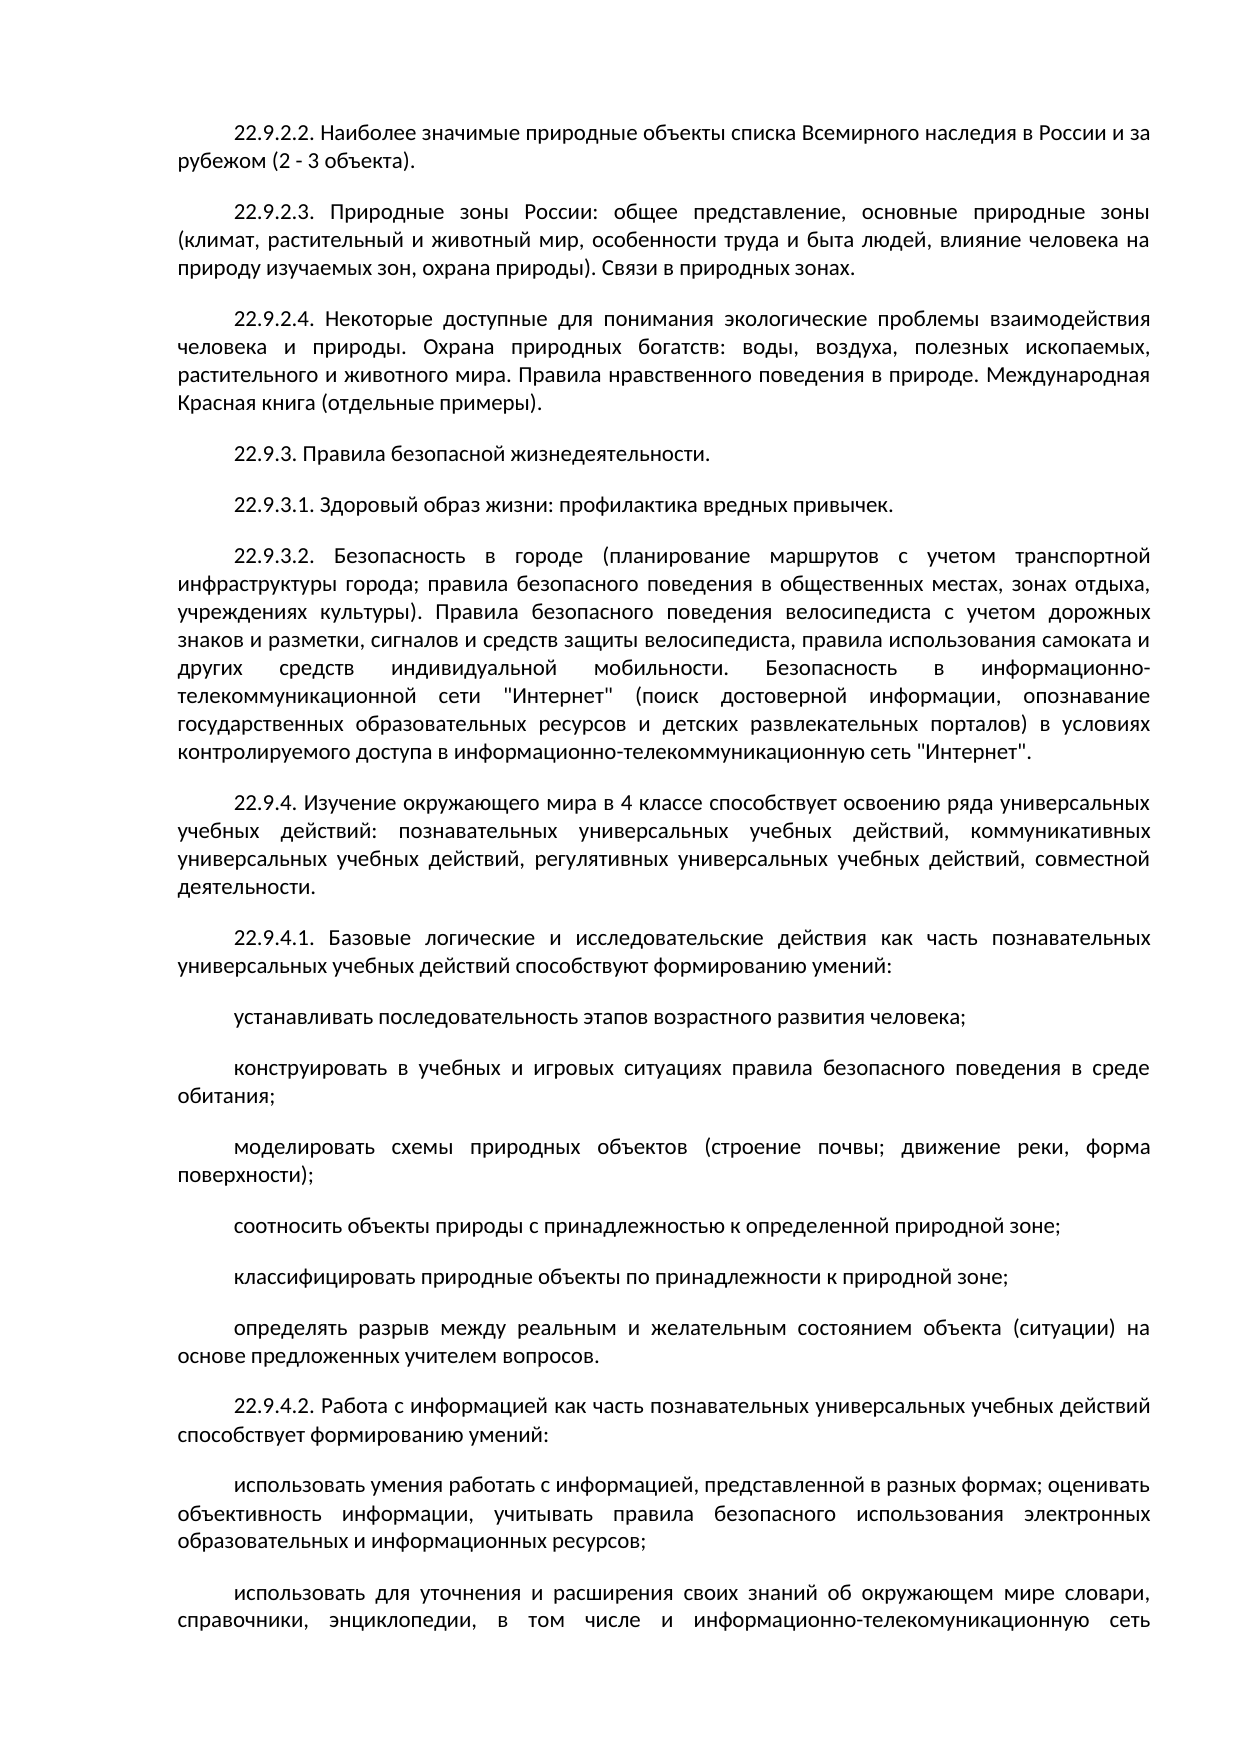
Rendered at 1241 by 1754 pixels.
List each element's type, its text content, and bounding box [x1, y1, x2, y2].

text моделировать схемы природных объектов (строение почвы; движение реки, форма поверхности); [177, 1132, 1152, 1188]
text устанавливать последовательность этапов возрастного развития человека; [177, 1002, 1152, 1030]
text 22.9.2.2. Наиболее значимые природные объекты списка Всемирного наследия в России и за рубежом (2 - 3 объекта). [177, 118, 1152, 174]
text 22.9.2.4. Некоторые доступные для понимания экологические проблемы взаимодействия человека и природы. Охрана природных богатств: воды, воздуха, полезных ископаемых, растительного и животного мира. Правила нравственного поведения в природе. Международная Красная книга (отдельные примеры). [177, 304, 1152, 416]
text 22.9.2.3. Природные зоны России: общее представление, основные природные зоны (климат, растительный и животный мир, особенности труда и быта людей, влияние человека на природу изучаемых зон, охрана природы). Связи в природных зонах. [177, 197, 1152, 281]
text соотносить объекты природы с принадлежностью к определенной природной зоне; [177, 1211, 1152, 1239]
text классифицировать природные объекты по принадлежности к природной зоне; [177, 1262, 1152, 1290]
text 22.9.4.1. Базовые логические и исследовательские действия как часть познавательных универсальных учебных действий способствуют формированию умений: [177, 923, 1152, 979]
text 22.9.4. Изучение окружающего мира в 4 классе способствует освоению ряда универсальных учебных действий: познавательных универсальных учебных действий, коммуникативных универсальных учебных действий, регулятивных универсальных учебных действий, совместной деятельности. [177, 788, 1152, 900]
text 22.9.3.1. Здоровый образ жизни: профилактика вредных привычек. [177, 490, 1152, 518]
text конструировать в учебных и игровых ситуациях правила безопасного поведения в среде обитания; [177, 1053, 1152, 1109]
text использовать умения работать с информацией, представленной в разных формах; оценивать объективность информации, учитывать правила безопасного использования электронных образовательных и информационных ресурсов; [177, 1471, 1152, 1555]
text 22.9.4.2. Работа с информацией как часть познавательных универсальных учебных действий способствует формированию умений: [177, 1392, 1152, 1448]
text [177, 1578, 1152, 1634]
text 22.9.3.2. Безопасность в городе (планирование маршрутов с учетом транспортной инфраструктуры города; правила безопасного поведения в общественных местах, зонах отдыха, учреждениях культуры). Правила безопасного поведения велосипедиста с учетом дорожных знаков и разметки, сигналов и средств защиты велосипедиста, правила использования самоката и других средств индивидуальной мобильности. Безопасность в информационно-телекоммуникационной сети "Интернет" (поиск достоверной информации, опознавание государственных образовательных ресурсов и детских развлекательных порталов) в условиях контролируемого доступа в информационно-телекоммуникационную сеть "Интернет". [177, 541, 1152, 765]
text 22.9.3. Правила безопасной жизнедеятельности. [177, 439, 1152, 467]
text определять разрыв между реальным и желательным состоянием объекта (ситуации) на основе предложенных учителем вопросов. [177, 1313, 1152, 1369]
